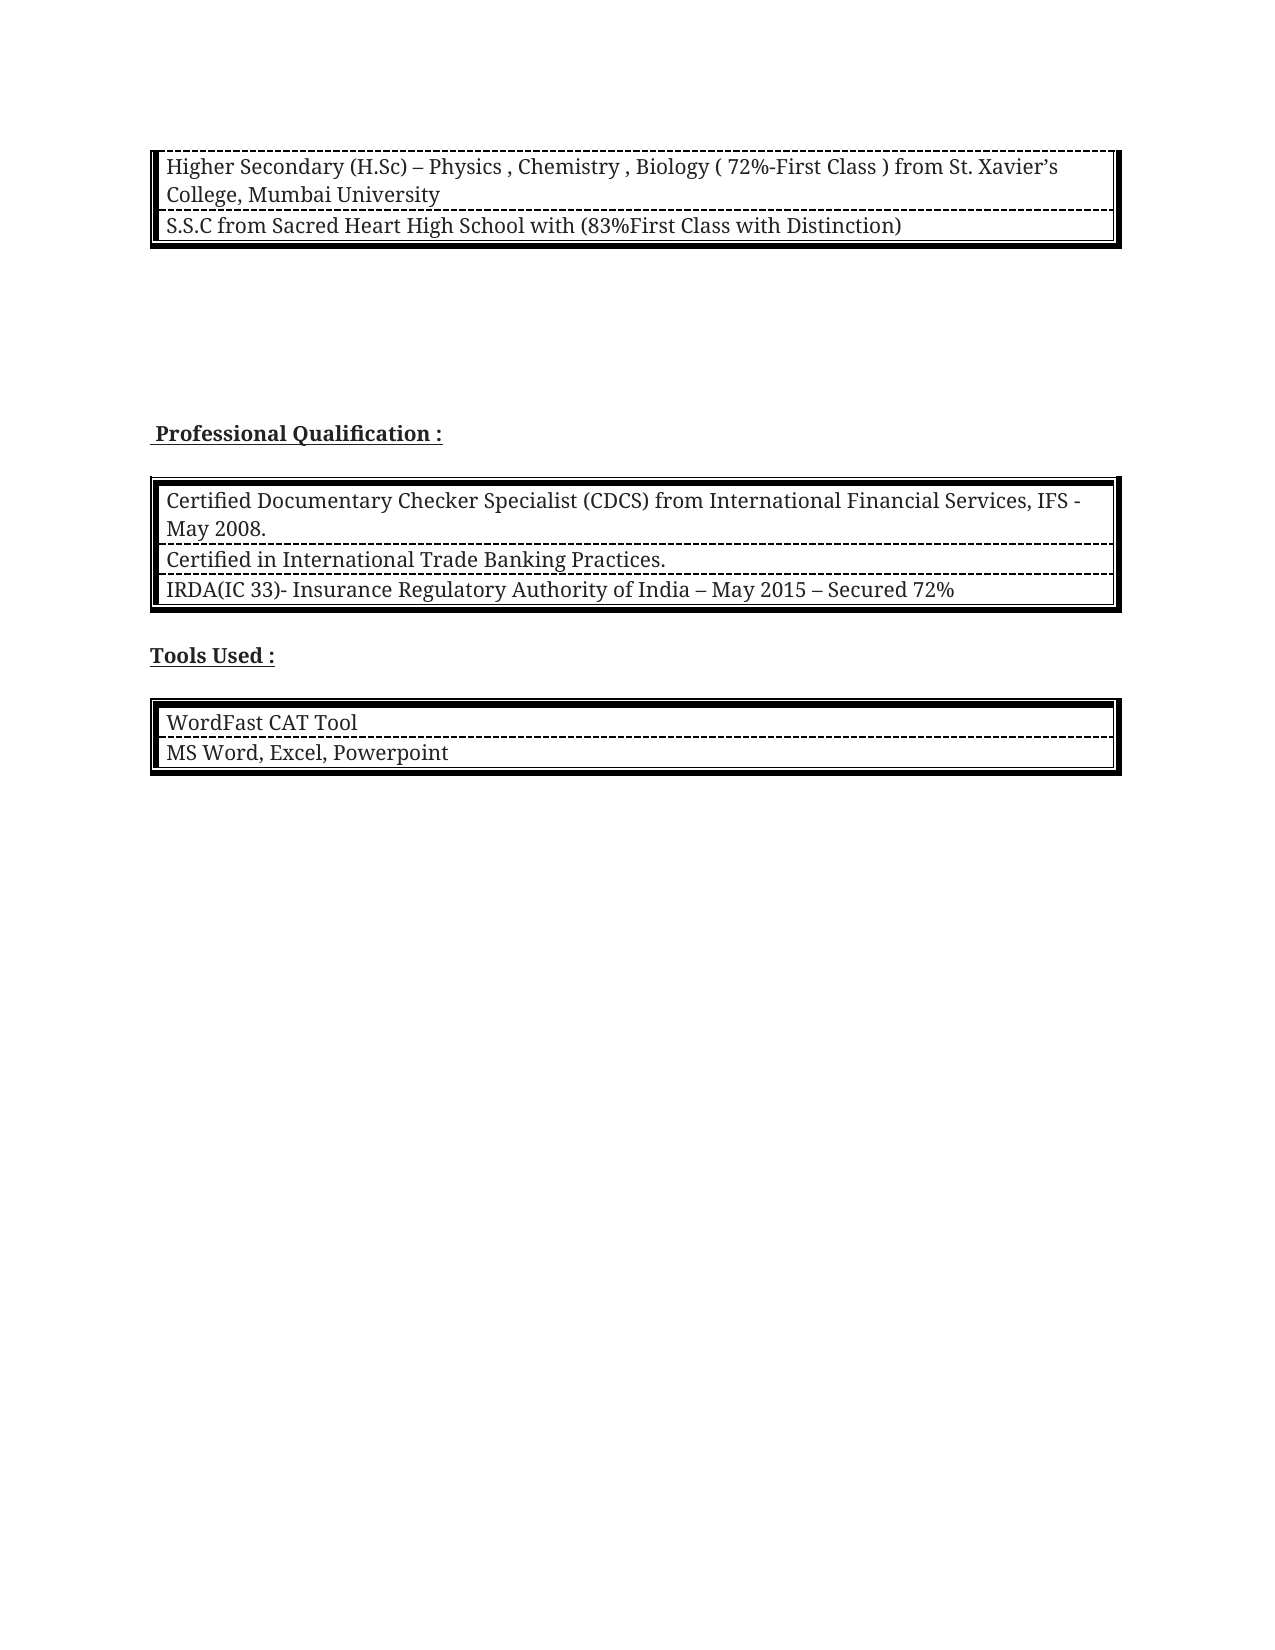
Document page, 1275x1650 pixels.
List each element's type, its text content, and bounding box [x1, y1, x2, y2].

table_cell MS Word, Excel, Powerpoint [159, 736, 1113, 767]
table_cell Certified in International Trade Banking Practices. [159, 543, 1113, 573]
table_cell S.S.C from Sacred Heart High School with (83%First Class with Distinction) [159, 209, 1113, 239]
table_header Certified Documentary Checker Specialist (CDCS) from International Financial Services, IFS - May 2008. [159, 486, 1113, 543]
table_cell Higher Secondary (H.Sc) – Physics , Chemistry , Biology ( 72%-First Class ) from St. Xavier’s College, Mumbai University [159, 150, 1113, 209]
table_header WordFast CAT Tool [159, 708, 1113, 736]
table_cell IRDA(IC 33)- Insurance Regulatory Authority of India – May 2015 – Secured 72% [159, 573, 1113, 604]
text Professional Qualification : [150, 419, 1125, 448]
text Tools Used : [150, 641, 1125, 670]
